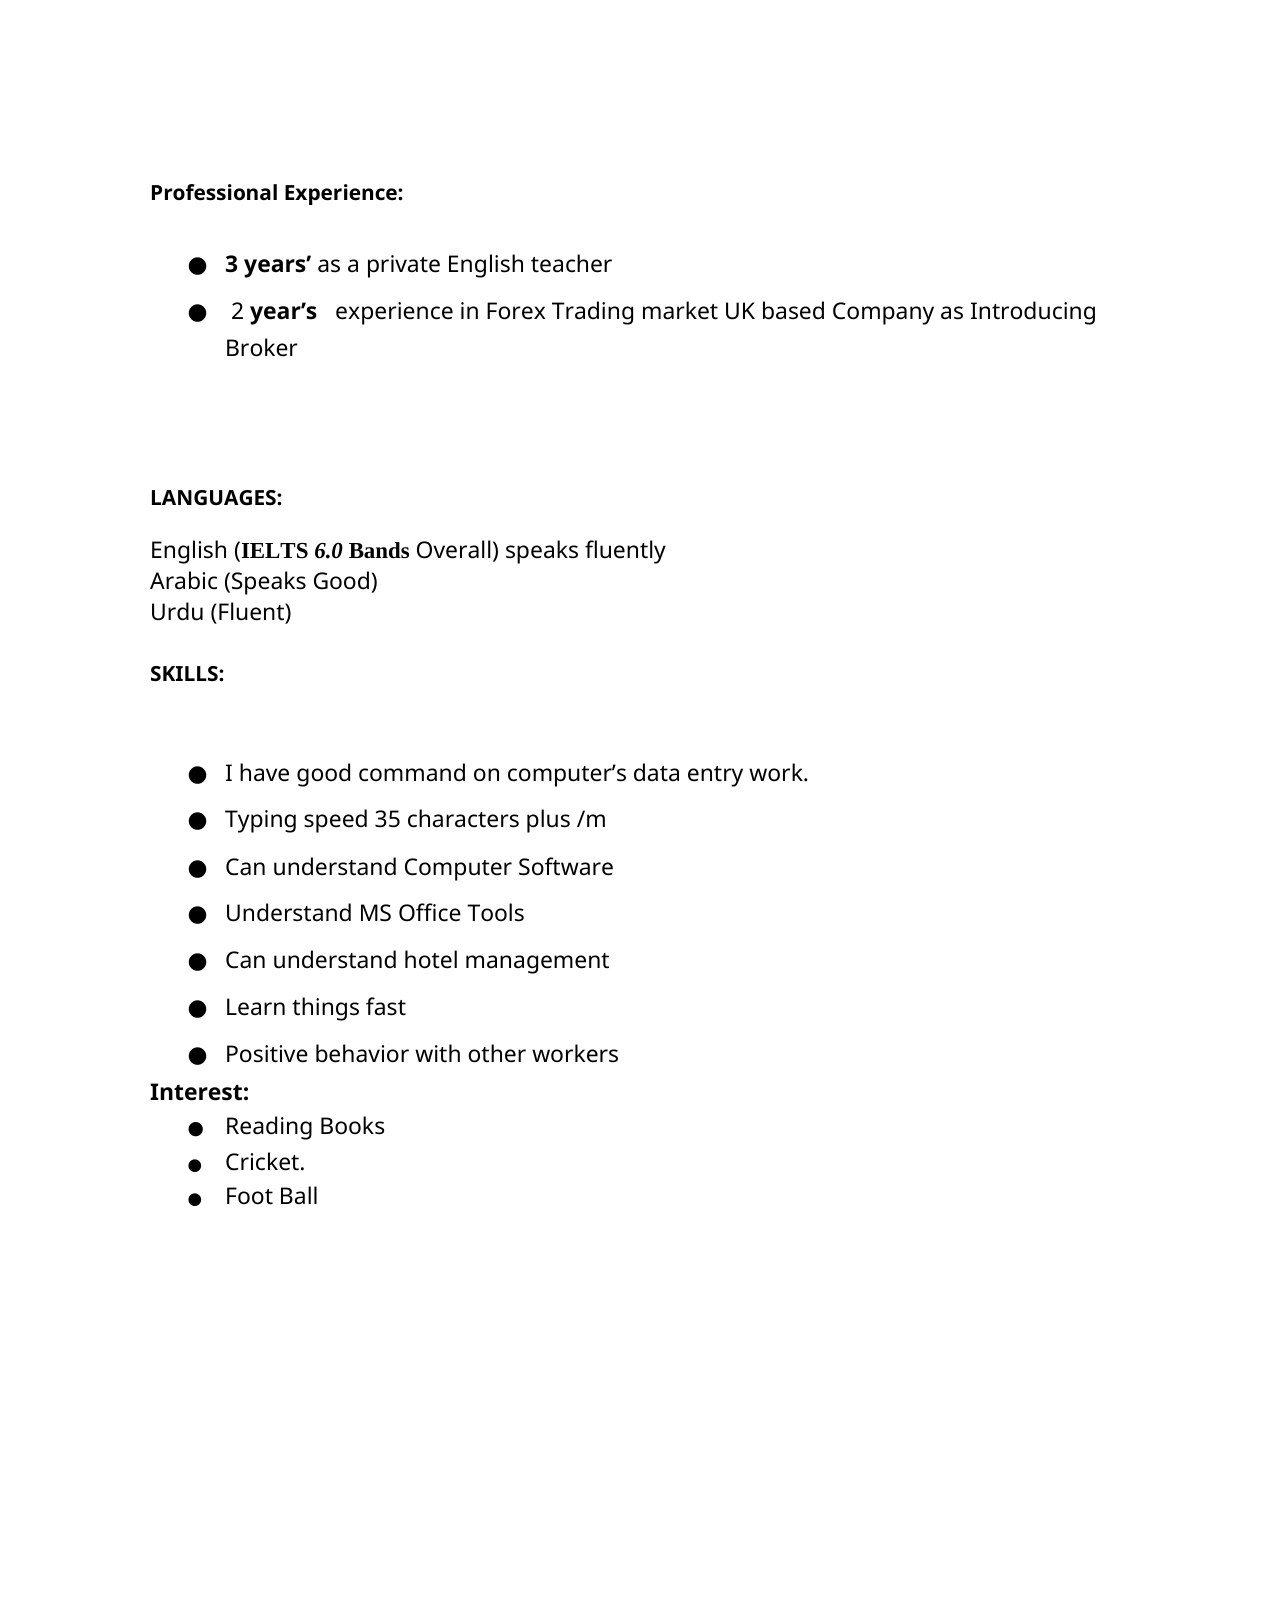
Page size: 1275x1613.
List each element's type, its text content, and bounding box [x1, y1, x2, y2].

list I have good command on computer’s data entry work. [187, 747, 1125, 794]
text English (IELTS 6.0 Bands Overall) speaks fluently [150, 534, 1125, 565]
text SKILLS: [150, 659, 1125, 687]
list Can understand hotel management [187, 935, 1125, 982]
text Urdu (Fluent) [150, 596, 1125, 628]
list Understand MS Office Tools [187, 888, 1125, 935]
text LANGUAGES: [150, 483, 1125, 511]
text Professional Experience: [150, 178, 1125, 207]
text Interest: [150, 1076, 1125, 1107]
list Reading Books [187, 1107, 1125, 1146]
list 2 year’s experience in Forex Trading market UK based Company as Introducing Broker [187, 285, 1125, 363]
text Arabic (Speaks Good) [150, 565, 1125, 596]
list Learn things fast [187, 982, 1125, 1029]
list Cricket. [187, 1146, 1125, 1180]
list Foot Ball [187, 1180, 1125, 1214]
list 3 years’ as a private English teacher [187, 238, 1125, 285]
list Positive behavior with other workers [187, 1029, 1125, 1076]
list Can understand Computer Software [187, 841, 1125, 888]
list Typing speed 35 characters plus /m [187, 794, 1125, 841]
